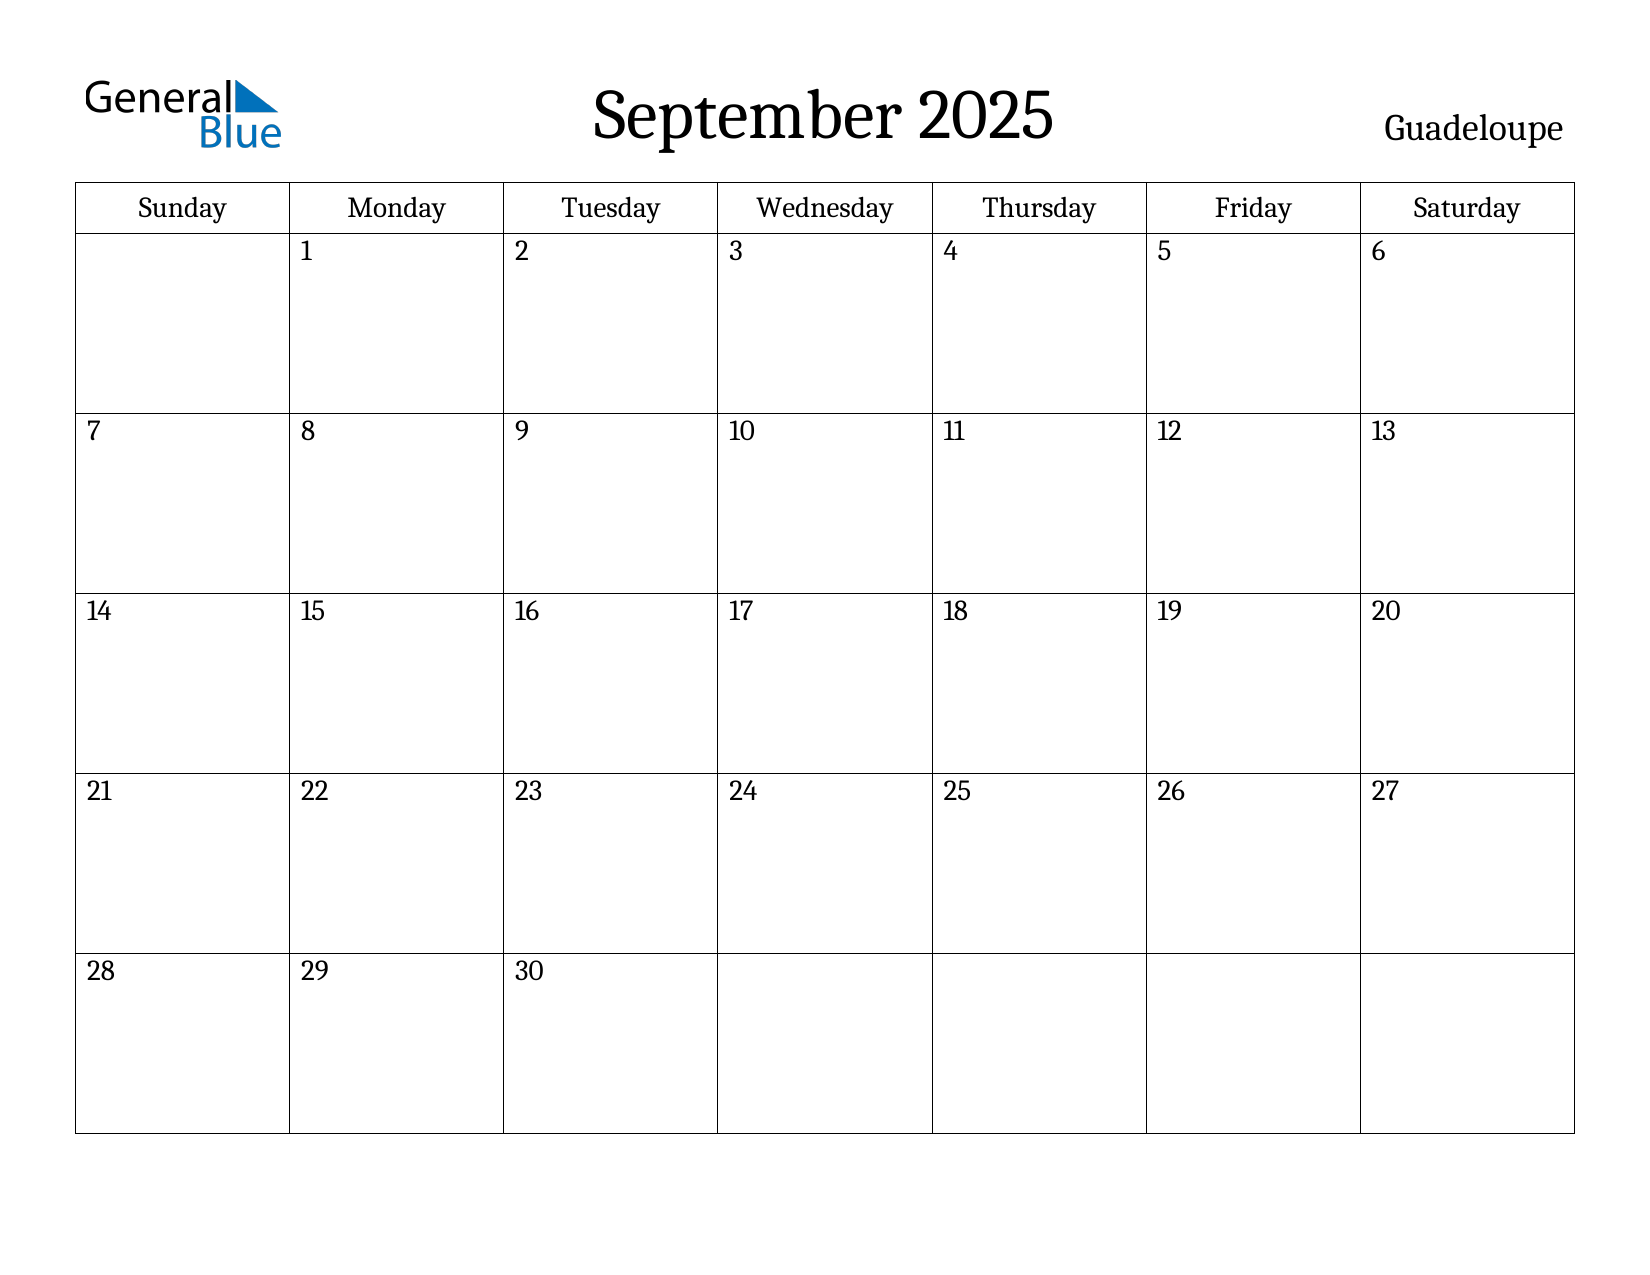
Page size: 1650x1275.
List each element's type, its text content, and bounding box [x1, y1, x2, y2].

table_cell 2 [504, 234, 717, 267]
table_cell 18 [933, 594, 1146, 627]
table_cell [718, 808, 932, 953]
table_cell [1361, 267, 1574, 413]
table_cell [1361, 627, 1574, 773]
table_cell [1147, 267, 1360, 413]
table_cell [718, 267, 932, 413]
table_cell 10 [718, 414, 932, 447]
table_cell 28 [76, 954, 289, 987]
table_cell 27 [1361, 774, 1574, 807]
table_cell 3 [718, 234, 932, 267]
table_cell [1147, 627, 1360, 773]
table_cell 11 [933, 414, 1146, 447]
table_cell 30 [504, 954, 717, 987]
table_cell [76, 808, 289, 953]
table_cell 20 [1361, 594, 1574, 627]
table_cell Saturday [1361, 183, 1574, 233]
table_cell [504, 448, 717, 593]
table_cell [290, 627, 503, 773]
table_cell Sunday [76, 183, 289, 233]
table_cell Friday [1147, 183, 1360, 233]
table_cell [718, 627, 932, 773]
table_cell [718, 448, 932, 593]
table_cell 8 [290, 414, 503, 447]
table_cell [504, 808, 717, 953]
table_cell [76, 267, 289, 413]
table_cell Tuesday [504, 183, 717, 233]
picture [86, 80, 281, 148]
table_cell [1147, 988, 1360, 1133]
table_cell 17 [718, 594, 932, 627]
table_cell [290, 808, 503, 953]
table_cell Monday [290, 183, 503, 233]
table_cell [76, 448, 289, 593]
table_cell [290, 988, 503, 1133]
table_cell [933, 988, 1146, 1133]
table_cell 14 [76, 594, 289, 627]
table_cell [1361, 448, 1574, 593]
table_cell Thursday [933, 183, 1146, 233]
table_cell [933, 267, 1146, 413]
table_cell [76, 627, 289, 773]
table_cell [1147, 448, 1360, 593]
table_header [76, 75, 503, 182]
table_cell [504, 627, 717, 773]
table_cell [718, 954, 932, 987]
table_header Guadeloupe [1146, 75, 1574, 182]
table_cell 4 [933, 234, 1146, 267]
table_cell 26 [1147, 774, 1360, 807]
table_cell 12 [1147, 414, 1360, 447]
table_cell 16 [504, 594, 717, 627]
table_header September 2025 [504, 75, 1146, 182]
table_cell 19 [1147, 594, 1360, 627]
table_cell [933, 954, 1146, 987]
table_cell [933, 627, 1146, 773]
table_cell [933, 808, 1146, 953]
table_cell [1361, 954, 1574, 987]
table_cell 5 [1147, 234, 1360, 267]
table_cell [504, 988, 717, 1133]
table_cell 13 [1361, 414, 1574, 447]
table_cell 7 [76, 414, 289, 447]
table_cell 9 [504, 414, 717, 447]
table_cell 21 [76, 774, 289, 807]
table_cell [290, 448, 503, 593]
table_cell [718, 988, 932, 1133]
table_cell [1147, 808, 1360, 953]
table_cell [76, 988, 289, 1133]
table_cell 22 [290, 774, 503, 807]
table_cell 29 [290, 954, 503, 987]
table_cell [1361, 988, 1574, 1133]
table_cell [1147, 954, 1360, 987]
table_cell 24 [718, 774, 932, 807]
table_cell [1361, 808, 1574, 953]
table_cell [290, 267, 503, 413]
table_cell 15 [290, 594, 503, 627]
table_cell 1 [290, 234, 503, 267]
table_cell [76, 234, 289, 267]
table_cell 6 [1361, 234, 1574, 267]
table_cell 25 [933, 774, 1146, 807]
table_cell Wednesday [718, 183, 932, 233]
table_cell [504, 267, 717, 413]
table_cell [933, 448, 1146, 593]
table_cell 23 [504, 774, 717, 807]
